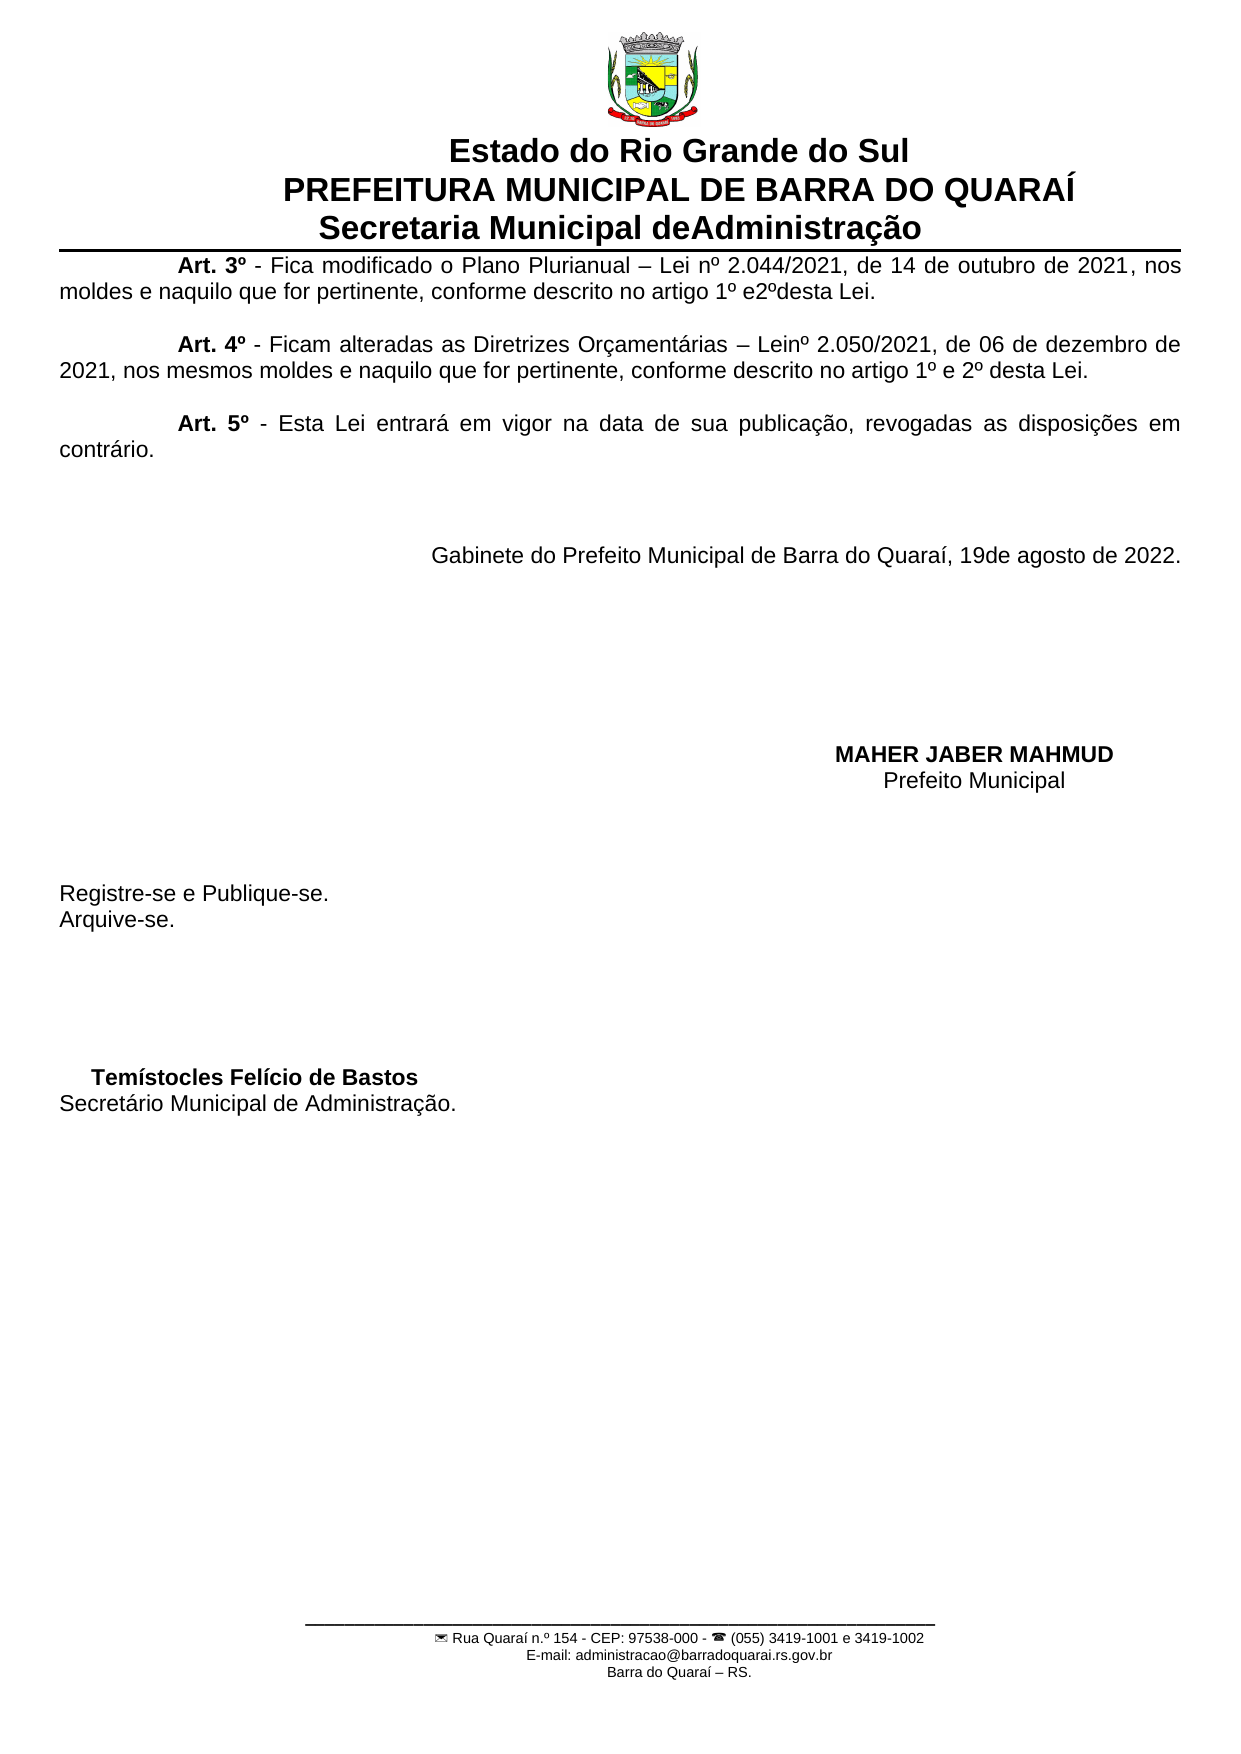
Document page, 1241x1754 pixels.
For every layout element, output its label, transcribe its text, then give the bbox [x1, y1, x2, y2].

picture [607, 32, 702, 127]
text Prefeito Municipal [693, 767, 1181, 793]
text Registre-se e Publique-se. [59, 879, 1181, 906]
text Gabinete do Prefeito Municipal de Barra do Quaraí, 19de agosto de 2022. [177, 542, 1181, 568]
text Art. 4º - Ficam alteradas as Diretrizes Orçamentárias – Leinº 2.050/2021, de 06 de dezembro de 2021, nos mesmos moldes e naquilo que for pertinente, conforme descrito no artigo 1º e 2º desta Lei. [59, 331, 1181, 383]
text Art. 5º - Esta Lei entrará em vigor na data de sua publicação, revogadas as disposições em contrário. [59, 410, 1181, 463]
text Temístocles Felício de Bastos [59, 1064, 1181, 1090]
text MAHER JABER MAHMUD [693, 741, 1181, 767]
text Secretário Municipal de Administração. [59, 1090, 1181, 1117]
text Art. 3º - Fica modificado o Plano Plurianual – Lei nº 2.044/2021, de 14 de outubro de 2021, nos moldes e naquilo que for pertinente, conforme descrito no artigo 1º e2ºdesta Lei. [59, 252, 1181, 304]
text Arquive-se. [59, 906, 1181, 932]
